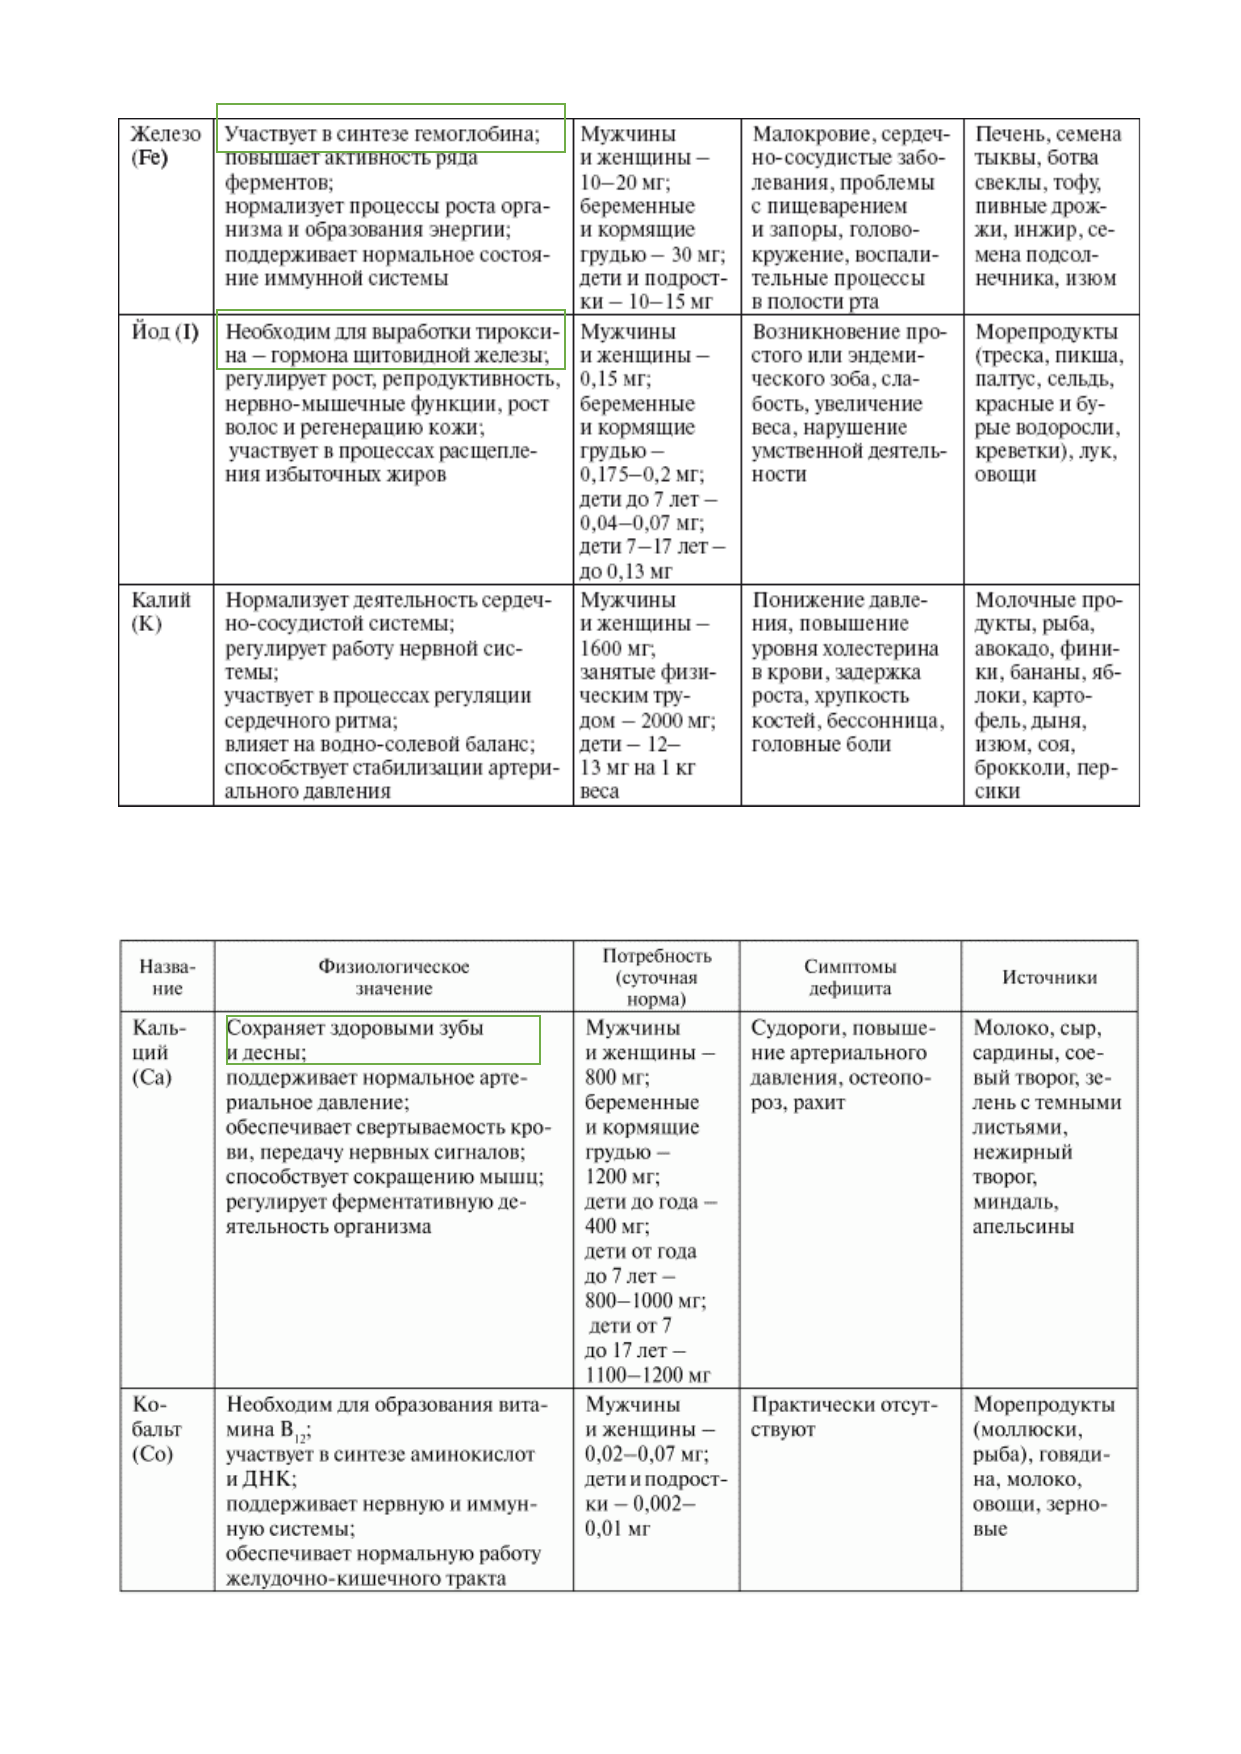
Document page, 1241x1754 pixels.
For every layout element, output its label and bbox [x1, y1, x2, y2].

picture [118, 118, 1141, 807]
picture [218, 118, 564, 151]
picture [118, 938, 1142, 1595]
